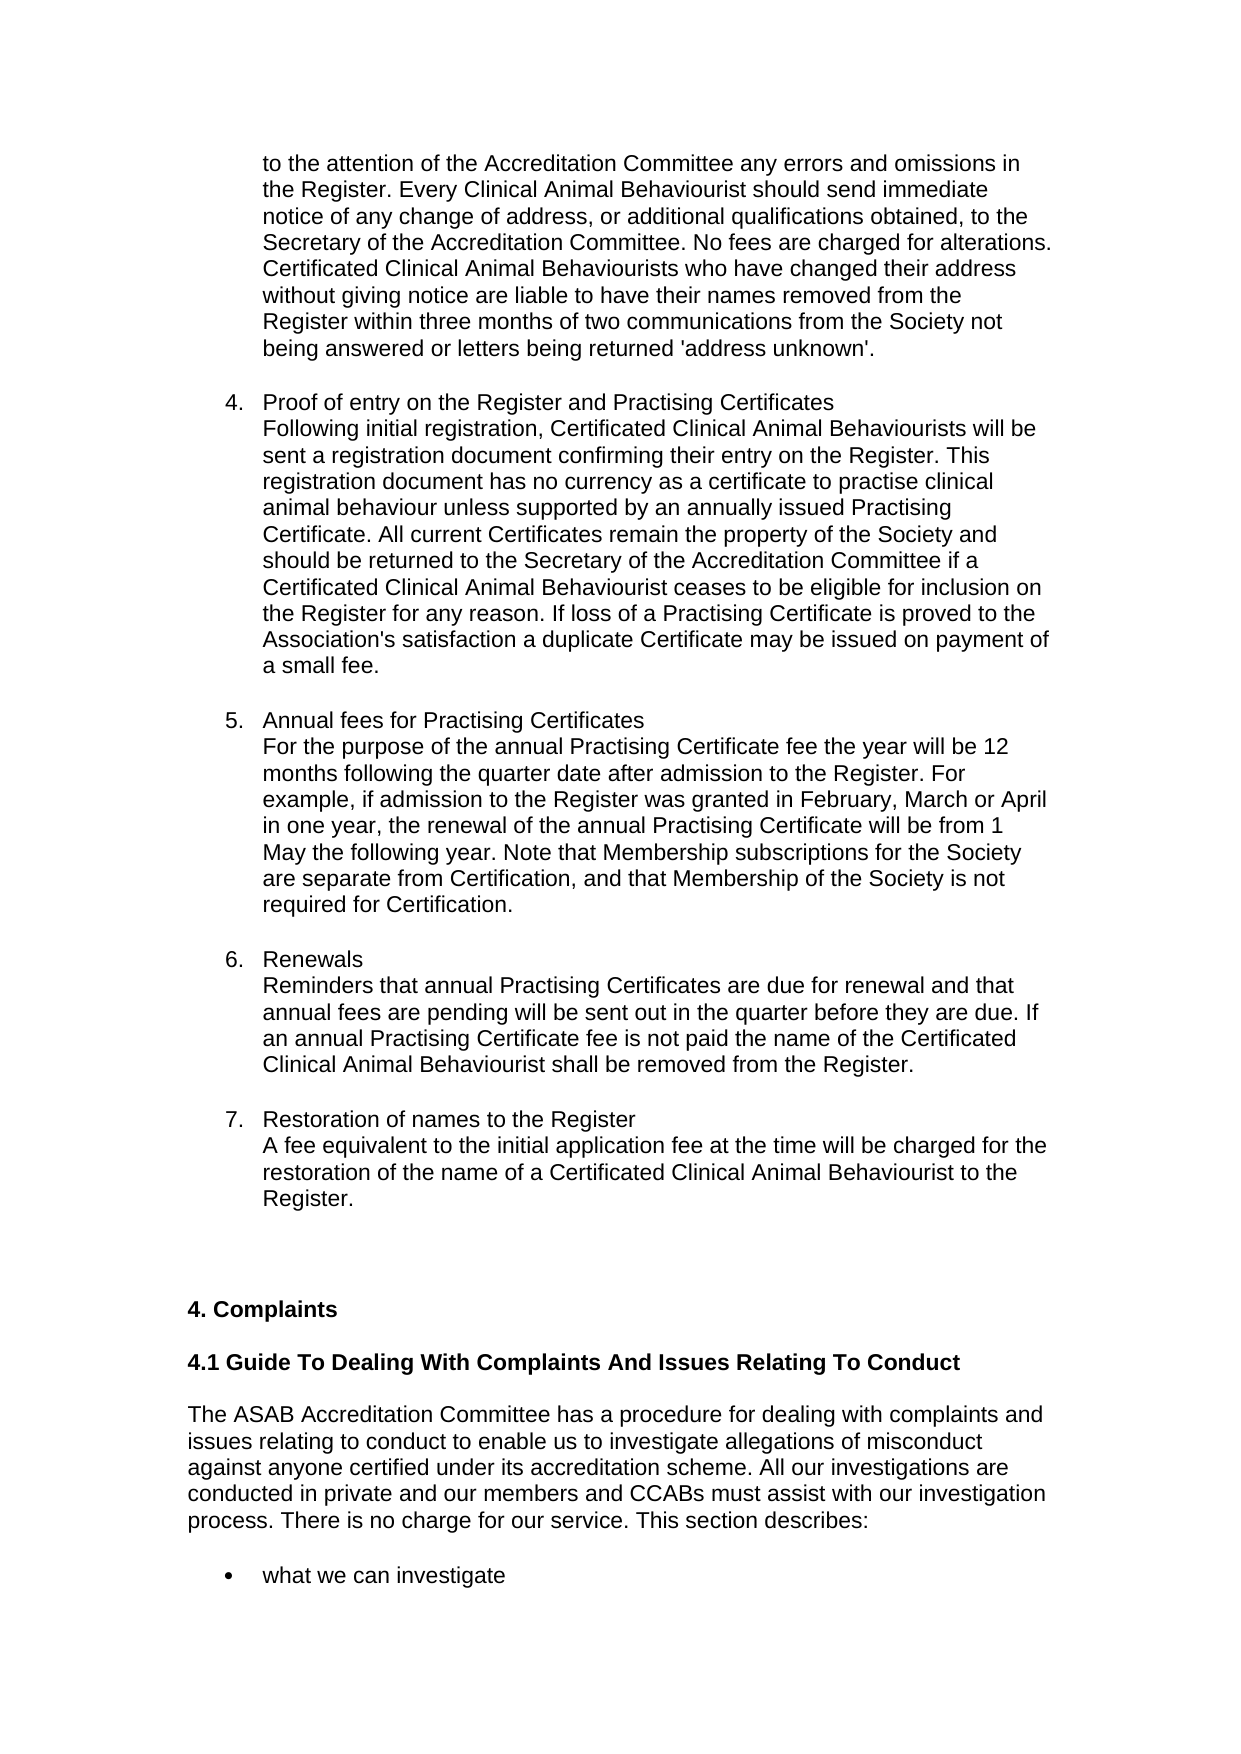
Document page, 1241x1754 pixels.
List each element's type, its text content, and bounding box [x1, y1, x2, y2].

text 4. Complaints [187, 1296, 1053, 1322]
list Proof of entry on the Register and Practising Certificates Following initial registration, Certificated Clinical Animal Behaviourists will be sent a registration document confirming their entry on the Register. This registration document has no currency as a certificate to practise clinical animal behaviour unless supported by an annually issued Practising Certificate. All current Certificates remain the property of the Society and should be returned to the Secretary of the Accreditation Committee if a Certificated Clinical Animal Behaviourist ceases to be eligible for inclusion on the Register for any reason. If loss of a Practising Certificate is proved to the Association's satisfaction a duplicate Certificate may be issued on payment of a small fee. [225, 389, 1053, 679]
list what we can investigate [225, 1562, 1053, 1589]
list Renewals Reminders that annual Practising Certificates are due for renewal and that annual fees are pending will be sent out in the quarter before they are due. If an annual Practising Certificate fee is not paid the name of the Certificated Clinical Animal Behaviourist shall be removed from the Register. [225, 946, 1053, 1078]
text The ASAB Accreditation Committee has a procedure for dealing with complaints and issues relating to conduct to enable us to investigate allegations of misconduct against anyone certified under its accreditation scheme. All our investigations are conducted in private and our members and CCABs must assist with our investigation process. There is no charge for our service. This section describes: [187, 1401, 1053, 1533]
text 4.1 Guide To Dealing With Complaints And Issues Relating To Conduct [187, 1349, 1053, 1375]
list Annual fees for Practising Certificates For the purpose of the annual Practising Certificate fee the year will be 12 months following the quarter date after admission to the Register. For example, if admission to the Register was granted in February, March or April in one year, the renewal of the annual Practising Certificate will be from 1 May the following year. Note that Membership subscriptions for the Society are separate from Certification, and that Membership of the Society is not required for Certification. [225, 707, 1053, 918]
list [225, 150, 1053, 361]
list Restoration of names to the Register A fee equivalent to the initial application fee at the time will be charged for the restoration of the name of a Certificated Clinical Animal Behaviourist to the Register. [225, 1106, 1053, 1211]
